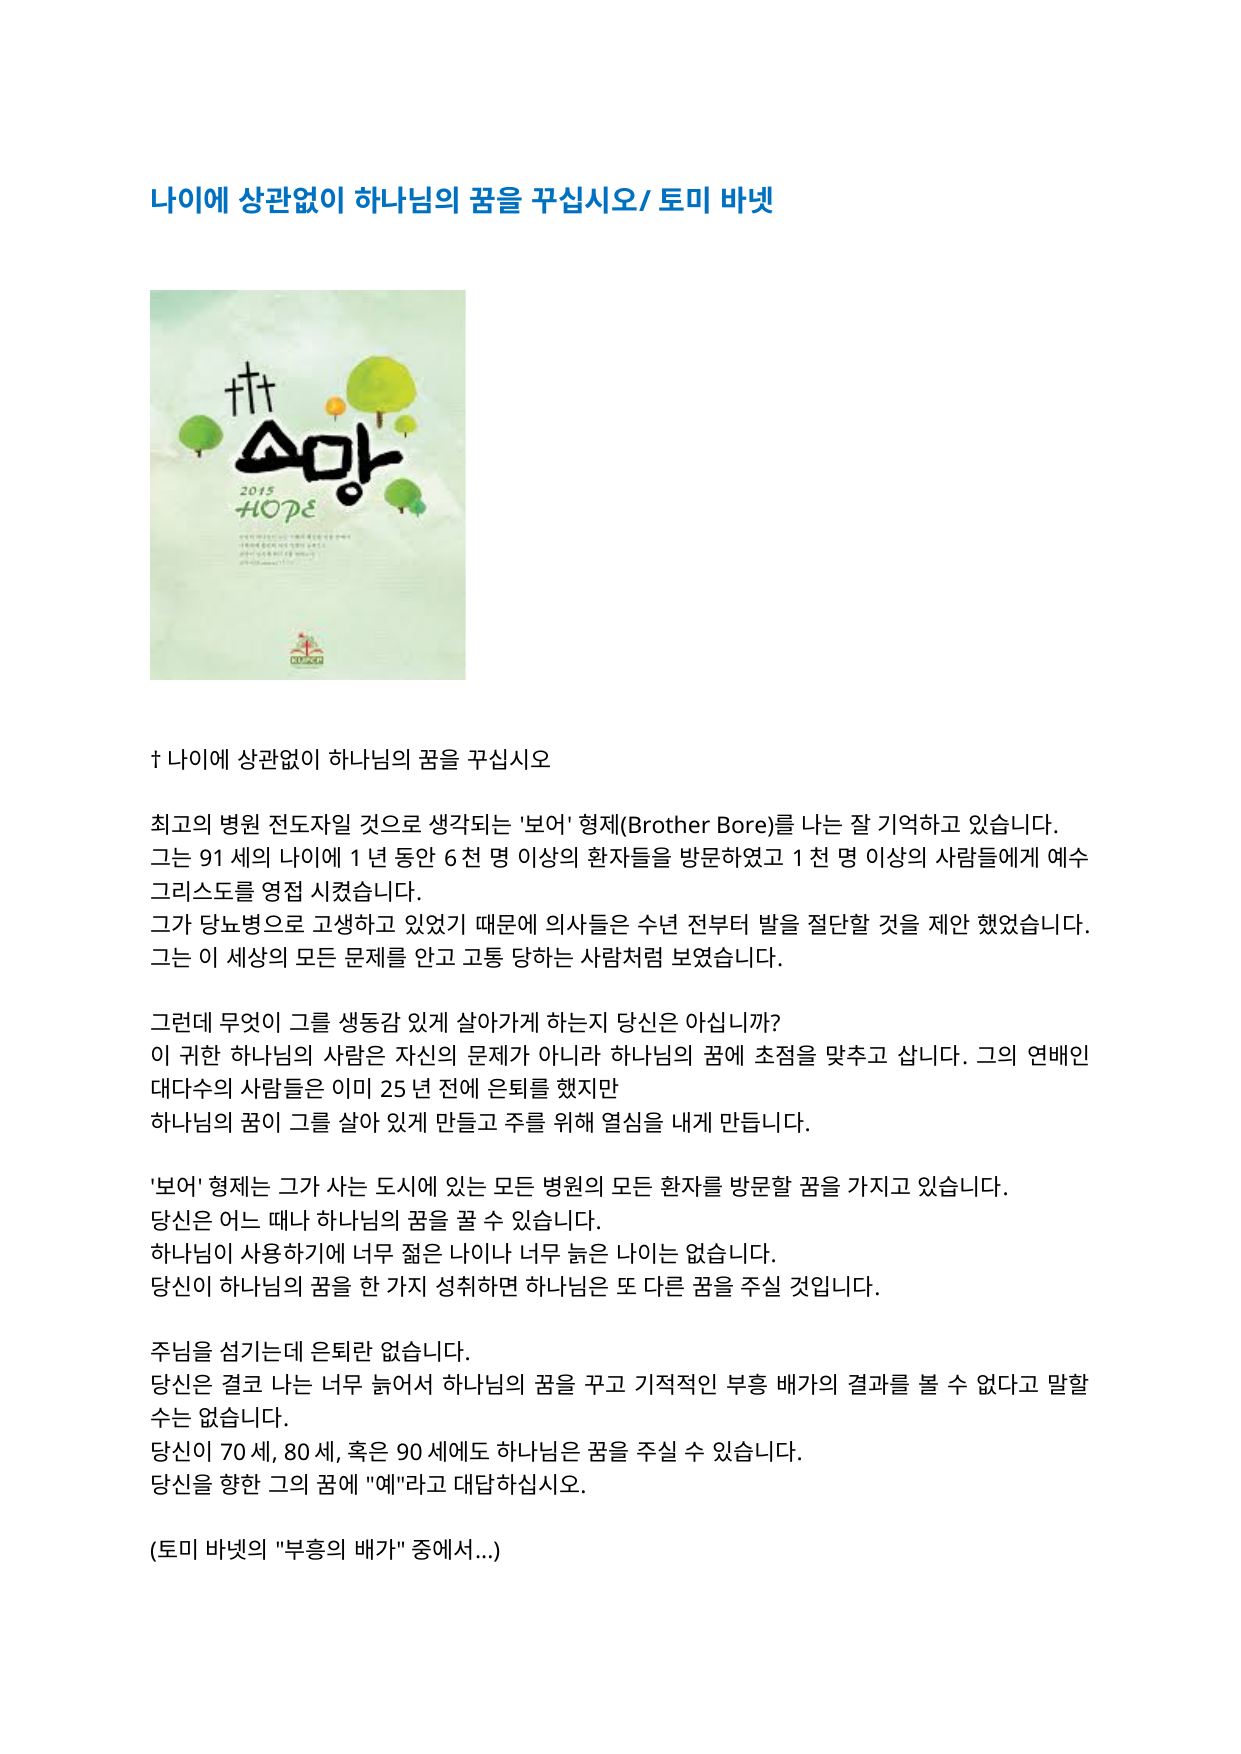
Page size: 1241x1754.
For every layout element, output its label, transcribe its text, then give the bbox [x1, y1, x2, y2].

text '보어' 형제는 그가 사는 도시에 있는 모든 병원의 모든 환자를 방문할 꿈을 가지고 있습니다. [150, 1169, 1090, 1202]
text 나이에 상관없이 하나님의 꿈을 꾸십시오/ 토미 바넷 [150, 177, 1090, 219]
text 당신은 결코 나는 너무 늙어서 하나님의 꿈을 꾸고 기적적인 부흥 배가의 결과를 볼 수 없다고 말할 수는 없습니다. [150, 1367, 1090, 1434]
text (토미 바넷의 "부흥의 배가" 중에서...) [150, 1532, 1090, 1565]
picture [150, 290, 466, 680]
text 주님을 섬기는데 은퇴란 없습니다. [150, 1334, 1090, 1367]
text 당신이 하나님의 꿈을 한 가지 성취하면 하나님은 또 다른 꿈을 주실 것입니다. [150, 1269, 1090, 1302]
text 당신은 어느 때나 하나님의 꿈을 꿀 수 있습니다. [150, 1202, 1090, 1236]
text 하나님의 꿈이 그를 살아 있게 만들고 주를 위해 열심을 내게 만듭니다. [150, 1104, 1090, 1138]
text 최고의 병원 전도자일 것으로 생각되는 '보어' 형제(Brother Bore)를 나는 잘 기억하고 있습니다. [150, 807, 1090, 840]
text 그가 당뇨병으로 고생하고 있었기 때문에 의사들은 수년 전부터 발을 절단할 것을 제안 했었습니다. 그는 이 세상의 모든 문제를 안고 고통 당하는 사람처럼 보였습니다. [150, 907, 1090, 973]
text 이 귀한 하나님의 사람은 자신의 문제가 아니라 하나님의 꿈에 초점을 맞추고 삽니다. 그의 연배인 대다수의 사람들은 이미 25년 전에 은퇴를 했지만 [150, 1038, 1090, 1104]
text 그는 91세의 나이에 1년 동안 6천 명 이상의 환자들을 방문하였고 1천 명 이상의 사람들에게 예수 그리스도를 영접 시켰습니다. [150, 840, 1090, 907]
text 하나님이 사용하기에 너무 젊은 나이나 너무 늙은 나이는 없습니다. [150, 1236, 1090, 1269]
text 당신을 향한 그의 꿈에 "예"라고 대답하십시오. [150, 1467, 1090, 1500]
text 당신이 70세, 80세, 혹은 90세에도 하나님은 꿈을 주실 수 있습니다. [150, 1434, 1090, 1467]
text 그런데 무엇이 그를 생동감 있게 살아가게 하는지 당신은 아십니까? [150, 1004, 1090, 1038]
text † 나이에 상관없이 하나님의 꿈을 꾸십시오 [150, 742, 1090, 775]
